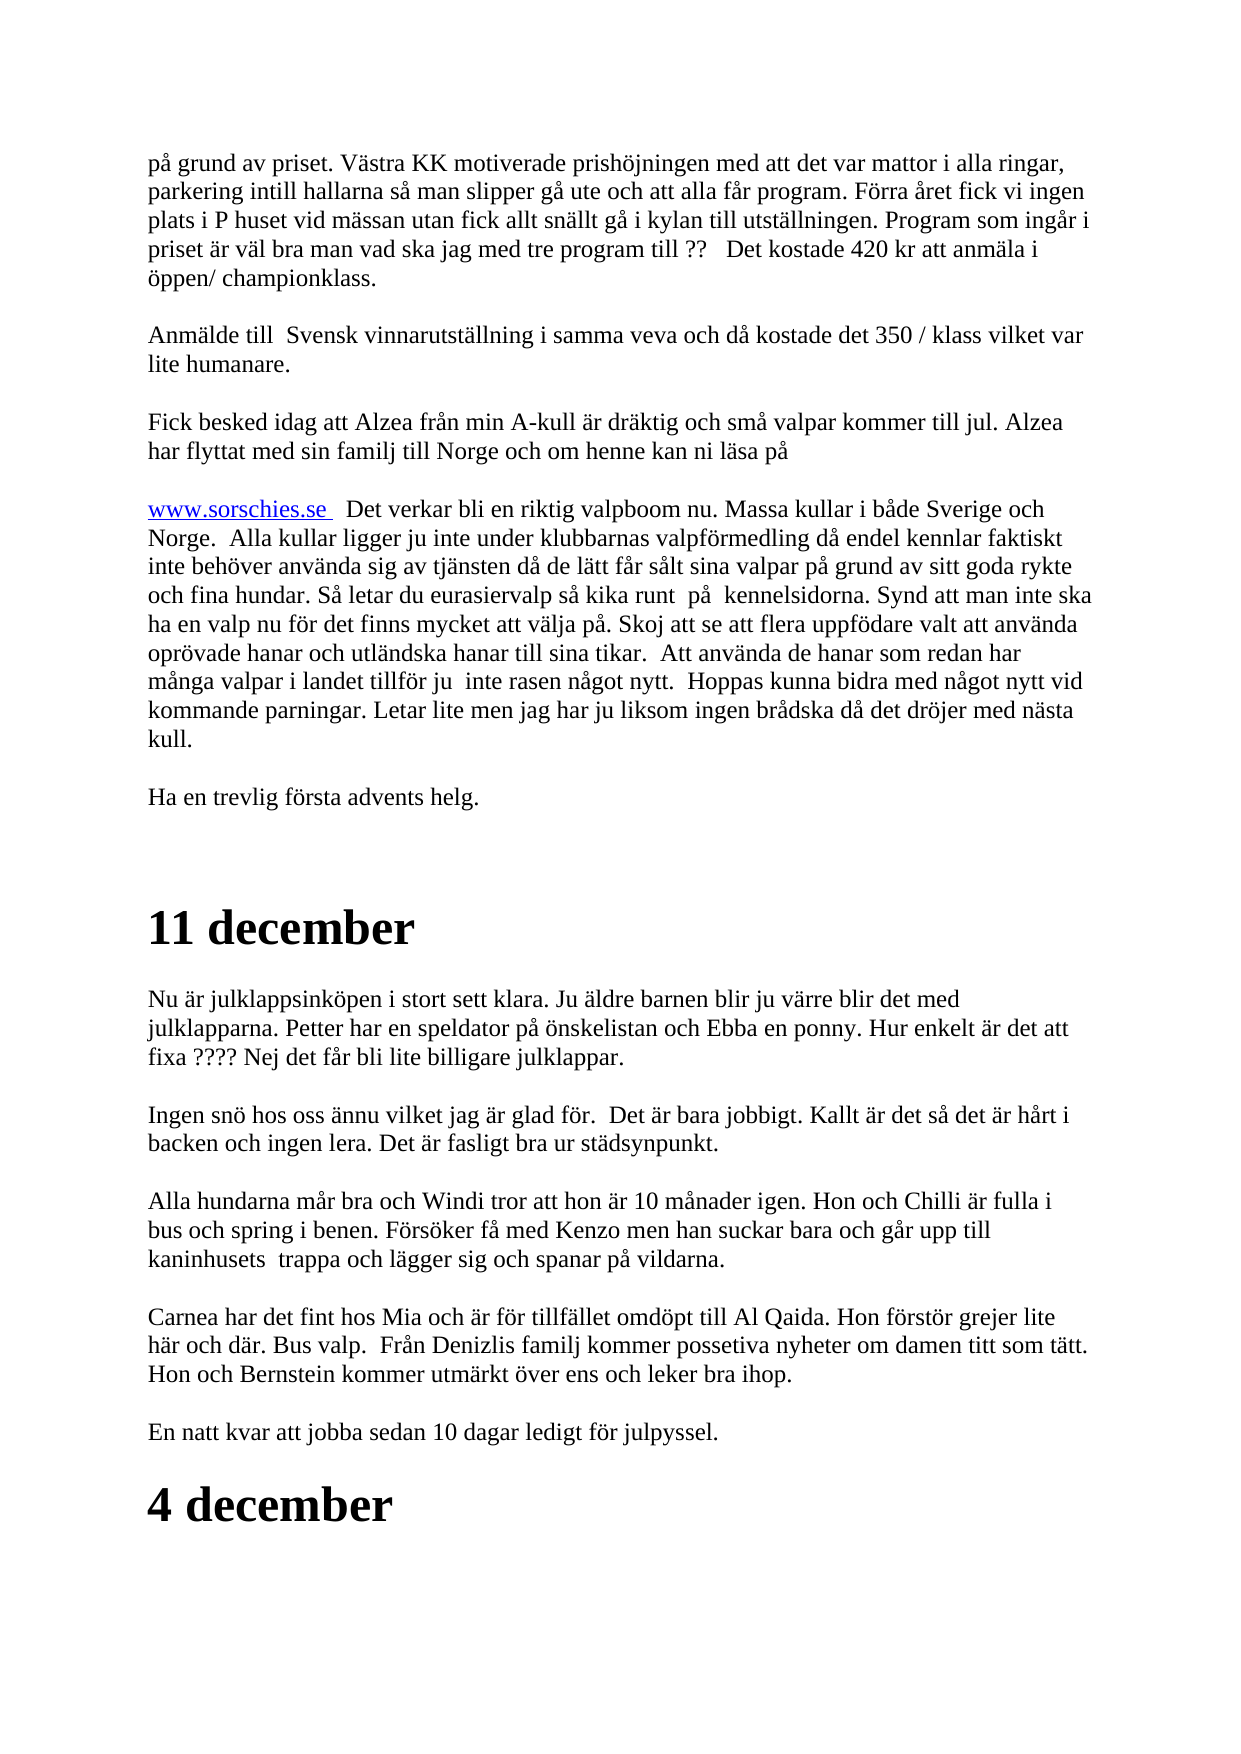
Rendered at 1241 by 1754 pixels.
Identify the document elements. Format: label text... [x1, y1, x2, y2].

text Alla hundarna mår bra och Windi tror att hon är 10 månader igen. Hon och Chilli är fulla i bus och spring i benen. Försöker få med Kenzo men han suckar bara och går upp till kaninhusets trappa och lägger sig och spanar på vildarna. [148, 1186, 1093, 1273]
text Ha en trevlig första advents helg. [148, 782, 1093, 811]
text www.sorschies.se Det verkar bli en riktig valpboom nu. Massa kullar i både Sverige och Norge. Alla kullar ligger ju inte under klubbarnas valpförmedling då endel kennlar faktiskt inte behöver använda sig av tjänsten då de lätt får sålt sina valpar på grund av sitt goda rykte och fina hundar. Så letar du eurasiervalp så kika runt på kennelsidorna. Synd att man inte ska ha en valp nu för det finns mycket att välja på. Skoj att se att flera uppfödare valt att använda oprövade hanar och utländska hanar till sina tikar. Att använda de hanar som redan har många valpar i landet tillför ju inte rasen något nytt. Hoppas kunna bidra med något nytt vid kommande parningar. Letar lite men jag har ju liksom ingen brådska då det dröjer med nästa kull. [148, 494, 1093, 753]
subtitle 11 december [148, 898, 1093, 955]
text En natt kvar att jobba sedan 10 dagar ledigt för julpyssel. [148, 1417, 1093, 1446]
text Anmälde till Svensk vinnarutställning i samma veva och då kostade det 350 / klass vilket var lite humanare. [148, 321, 1093, 378]
subtitle 4 december [148, 1475, 1093, 1533]
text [148, 148, 1093, 291]
text Carnea har det fint hos Mia och är för tillfället omdöpt till Al Qaida. Hon förstör grejer lite här och där. Bus valp. Från Denizlis familj kommer possetiva nyheter om damen titt som tätt. Hon och Bernstein kommer utmärkt över ens och leker bra ihop. [148, 1302, 1093, 1388]
text Fick besked idag att Alzea från min A-kull är dräktig och små valpar kommer till jul. Alzea har flyttat med sin familj till Norge och om henne kan ni läsa på [148, 407, 1093, 465]
text Ingen snö hos oss ännu vilket jag är glad för. Det är bara jobbigt. Kallt är det så det är hårt i backen och ingen lera. Det är fasligt bra ur städsynpunkt. [148, 1100, 1093, 1157]
text Nu är julklappsinköpen i stort sett klara. Ju äldre barnen blir ju värre blir det med julklapparna. Petter har en speldator på önskelistan och Ebba en ponny. Hur enkelt är det att fixa ???? Nej det får bli lite billigare julklappar. [148, 984, 1093, 1071]
